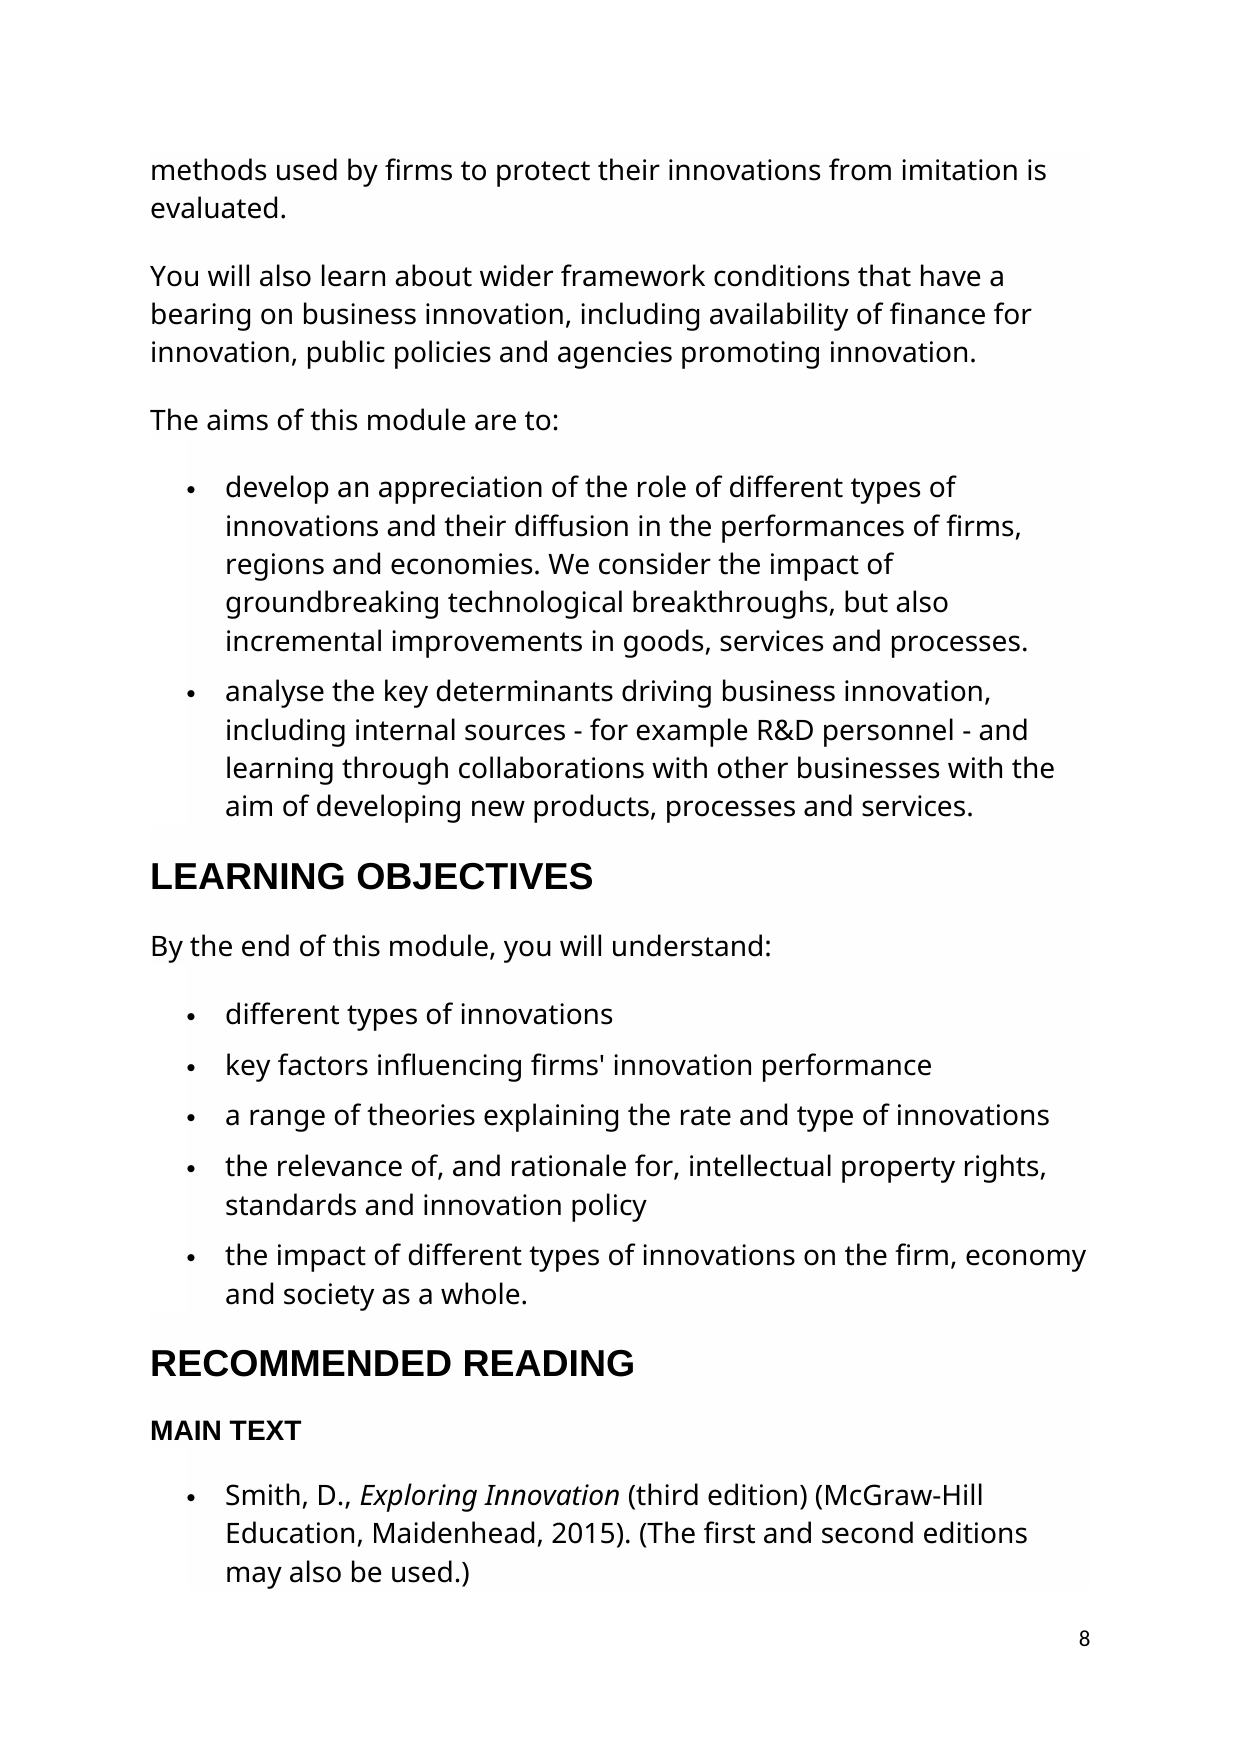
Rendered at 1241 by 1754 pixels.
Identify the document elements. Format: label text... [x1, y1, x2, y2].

text You will also learn about wider framework conditions that have a bearing on business innovation, including availability of finance for innovation, public policies and agencies promoting innovation. [150, 256, 1090, 371]
list a range of theories explaining the rate and type of innovations [187, 1096, 1090, 1134]
list key factors influencing firms' innovation performance [187, 1045, 1090, 1083]
text LEARNING OBJECTIVES [150, 854, 1090, 897]
text The aims of this module are to: [150, 400, 1090, 438]
list the relevance of, and rationale for, intellectual property rights, standards and innovation policy [187, 1146, 1090, 1223]
text MAIN TEXT [150, 1414, 1090, 1446]
list different types of innovations [187, 994, 1090, 1032]
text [150, 150, 1090, 227]
text By the end of this module, you will understand: [150, 926, 1090, 965]
list Smith, D., Exploring Innovation (third edition) (McGraw-Hill Education, Maidenhead, 2015). (The first and second editions may also be used.) [187, 1475, 1090, 1590]
text RECOMMENDED READING [150, 1341, 1090, 1384]
list analyse the key determinants driving business innovation, including internal sources - for example R&D personnel - and learning through collaborations with other businesses with the aim of developing new products, processes and services. [187, 672, 1090, 825]
list develop an appreciation of the role of different types of innovations and their diffusion in the performances of firms, regions and economies. We consider the impact of groundbreaking technological breakthroughs, but also incremental improvements in goods, services and processes. [187, 467, 1090, 659]
list the impact of different types of innovations on the firm, economy and society as a whole. [187, 1236, 1090, 1312]
